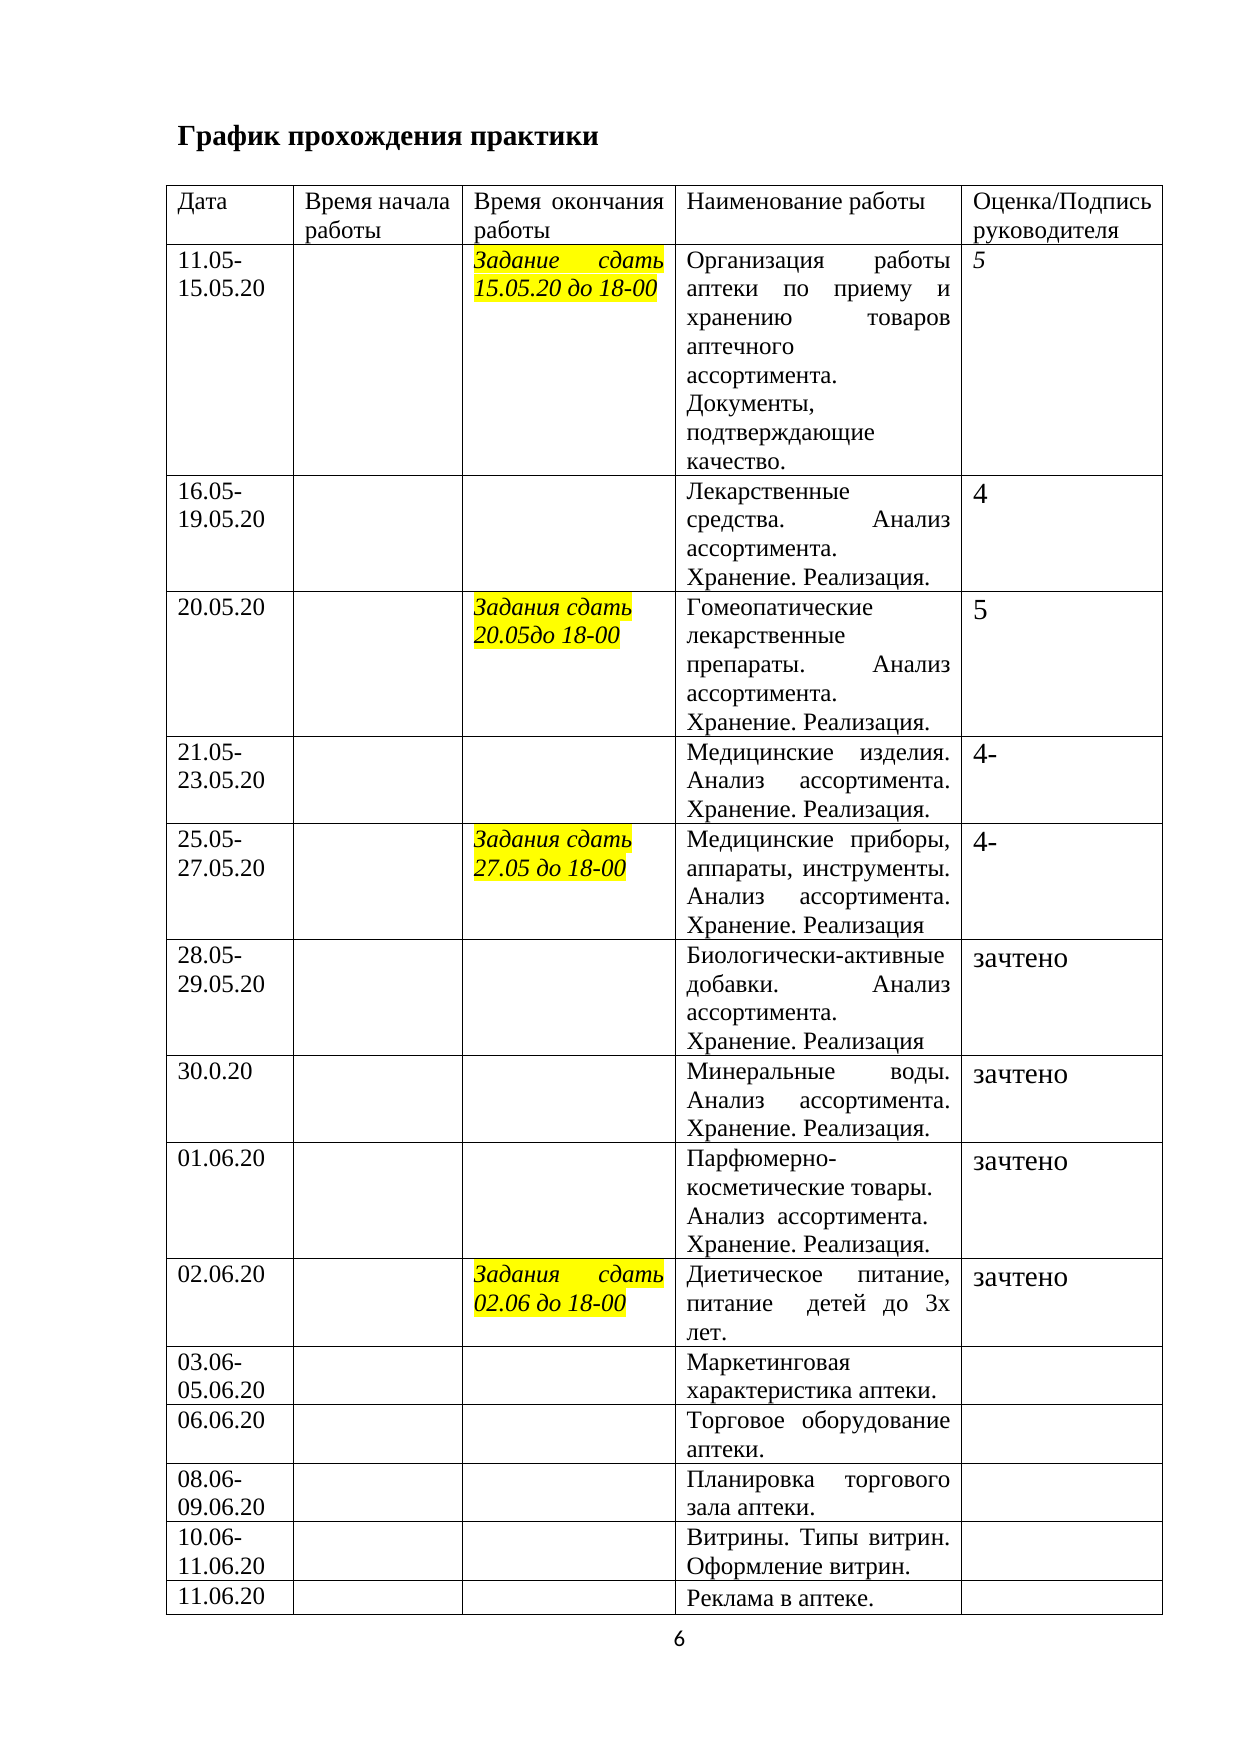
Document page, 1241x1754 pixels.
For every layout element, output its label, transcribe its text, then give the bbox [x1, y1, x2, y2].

table_cell 5 [962, 245, 1162, 475]
table_cell 20.05.20 [167, 592, 293, 736]
table_cell [962, 1522, 1162, 1580]
text График прохождения практики [177, 118, 1181, 152]
table_cell Медицинские изделия. Анализ ассортимента. Хранение. Реализация. [676, 737, 961, 823]
table_cell 4- [962, 737, 1162, 823]
table_cell [463, 1405, 675, 1463]
table_cell Медицинские приборы, аппараты, инструменты. Анализ ассортимента. Хранение. Реализация [676, 824, 961, 939]
table_cell Гомеопатические лекарственные препараты. Анализ ассортимента. Хранение. Реализация. [676, 592, 961, 736]
table_cell [463, 1522, 675, 1580]
table_cell [294, 592, 462, 736]
table_cell Парфюмерно-косметические товары. Анализ ассортимента. Хранение. Реализация. [676, 1143, 961, 1258]
table_cell Задание сдать 15.05.20 до 18-00 [463, 245, 675, 475]
table_header Время окончания работы [463, 186, 675, 244]
table_cell [294, 940, 462, 1055]
table_header Оценка/Подпись руководителя [962, 186, 1162, 244]
table_cell [294, 1143, 462, 1258]
table_cell 4- [962, 824, 1162, 939]
table_cell [294, 1056, 462, 1142]
table_header Дата [167, 186, 293, 244]
table_cell зачтено [962, 1056, 1162, 1142]
table_cell [294, 1522, 462, 1580]
table_cell [463, 1143, 675, 1258]
table_cell [294, 476, 462, 591]
table_cell 01.06.20 [167, 1143, 293, 1258]
table_cell зачтено [962, 1259, 1162, 1346]
table_cell [294, 1581, 462, 1614]
table_cell [294, 1405, 462, 1463]
table_cell [463, 476, 675, 591]
table_cell 16.05-19.05.20 [167, 476, 293, 591]
table_cell зачтено [962, 1143, 1162, 1258]
table_cell Задания сдать 27.05 до 18-00 [463, 824, 675, 939]
table_cell 03.06-05.06.20 [167, 1347, 293, 1404]
table_cell 02.06.20 [167, 1259, 293, 1346]
table_cell [463, 737, 675, 823]
table_cell [294, 737, 462, 823]
table_cell [463, 1581, 675, 1614]
table_cell 08.06-09.06.20 [167, 1464, 293, 1521]
table_cell [463, 1347, 675, 1404]
table_cell 28.05-29.05.20 [167, 940, 293, 1055]
table_cell 11.06.20 [167, 1581, 293, 1614]
table_header Наименование работы [676, 186, 961, 244]
table_cell 06.06.20 [167, 1405, 293, 1463]
table_cell 30.0.20 [167, 1056, 293, 1142]
table_cell зачтено [962, 940, 1162, 1055]
table_cell 4 [962, 476, 1162, 591]
table_cell Задания сдать 02.06 до 18-00 [463, 1259, 675, 1346]
table_cell [463, 940, 675, 1055]
table_cell [962, 1405, 1162, 1463]
table_cell [294, 245, 462, 475]
table_cell 21.05-23.05.20 [167, 737, 293, 823]
table_cell [294, 824, 462, 939]
table_cell Маркетинговая характеристика аптеки. [676, 1347, 961, 1404]
table_cell [463, 1464, 675, 1521]
table_cell [463, 1056, 675, 1142]
table_cell Задания сдать 20.05до 18-00 [463, 592, 675, 736]
table_cell 25.05-27.05.20 [167, 824, 293, 939]
table_cell Лекарственные средства. Анализ ассортимента. Хранение. Реализация. [676, 476, 961, 591]
table_cell Торговое оборудование аптеки. [676, 1405, 961, 1463]
table_cell [294, 1259, 462, 1346]
table_cell Организация работы аптеки по приему и хранению товаров аптечного ассортимента. Документы, подтверждающие качество. [676, 245, 961, 475]
table_header Время начала работы [294, 186, 462, 244]
table_cell Планировка торгового зала аптеки. [676, 1464, 961, 1521]
table_cell Биологически-активные добавки. Анализ ассортимента. Хранение. Реализация [676, 940, 961, 1055]
table_cell Диетическое питание, питание детей до 3х лет. [676, 1259, 961, 1346]
table_cell [962, 1347, 1162, 1404]
table_cell Минеральные воды. Анализ ассортимента. Хранение. Реализация. [676, 1056, 961, 1142]
table_cell 5 [962, 592, 1162, 736]
table_cell [962, 1581, 1162, 1614]
table_cell [294, 1464, 462, 1521]
table_cell 10.06-11.06.20 [167, 1522, 293, 1580]
table_cell 11.05-15.05.20 [167, 245, 293, 475]
table_cell Витрины. Типы витрин. Оформление витрин. [676, 1522, 961, 1580]
table_cell [294, 1347, 462, 1404]
table_cell [962, 1464, 1162, 1521]
table_cell Реклама в аптеке. [676, 1581, 961, 1614]
